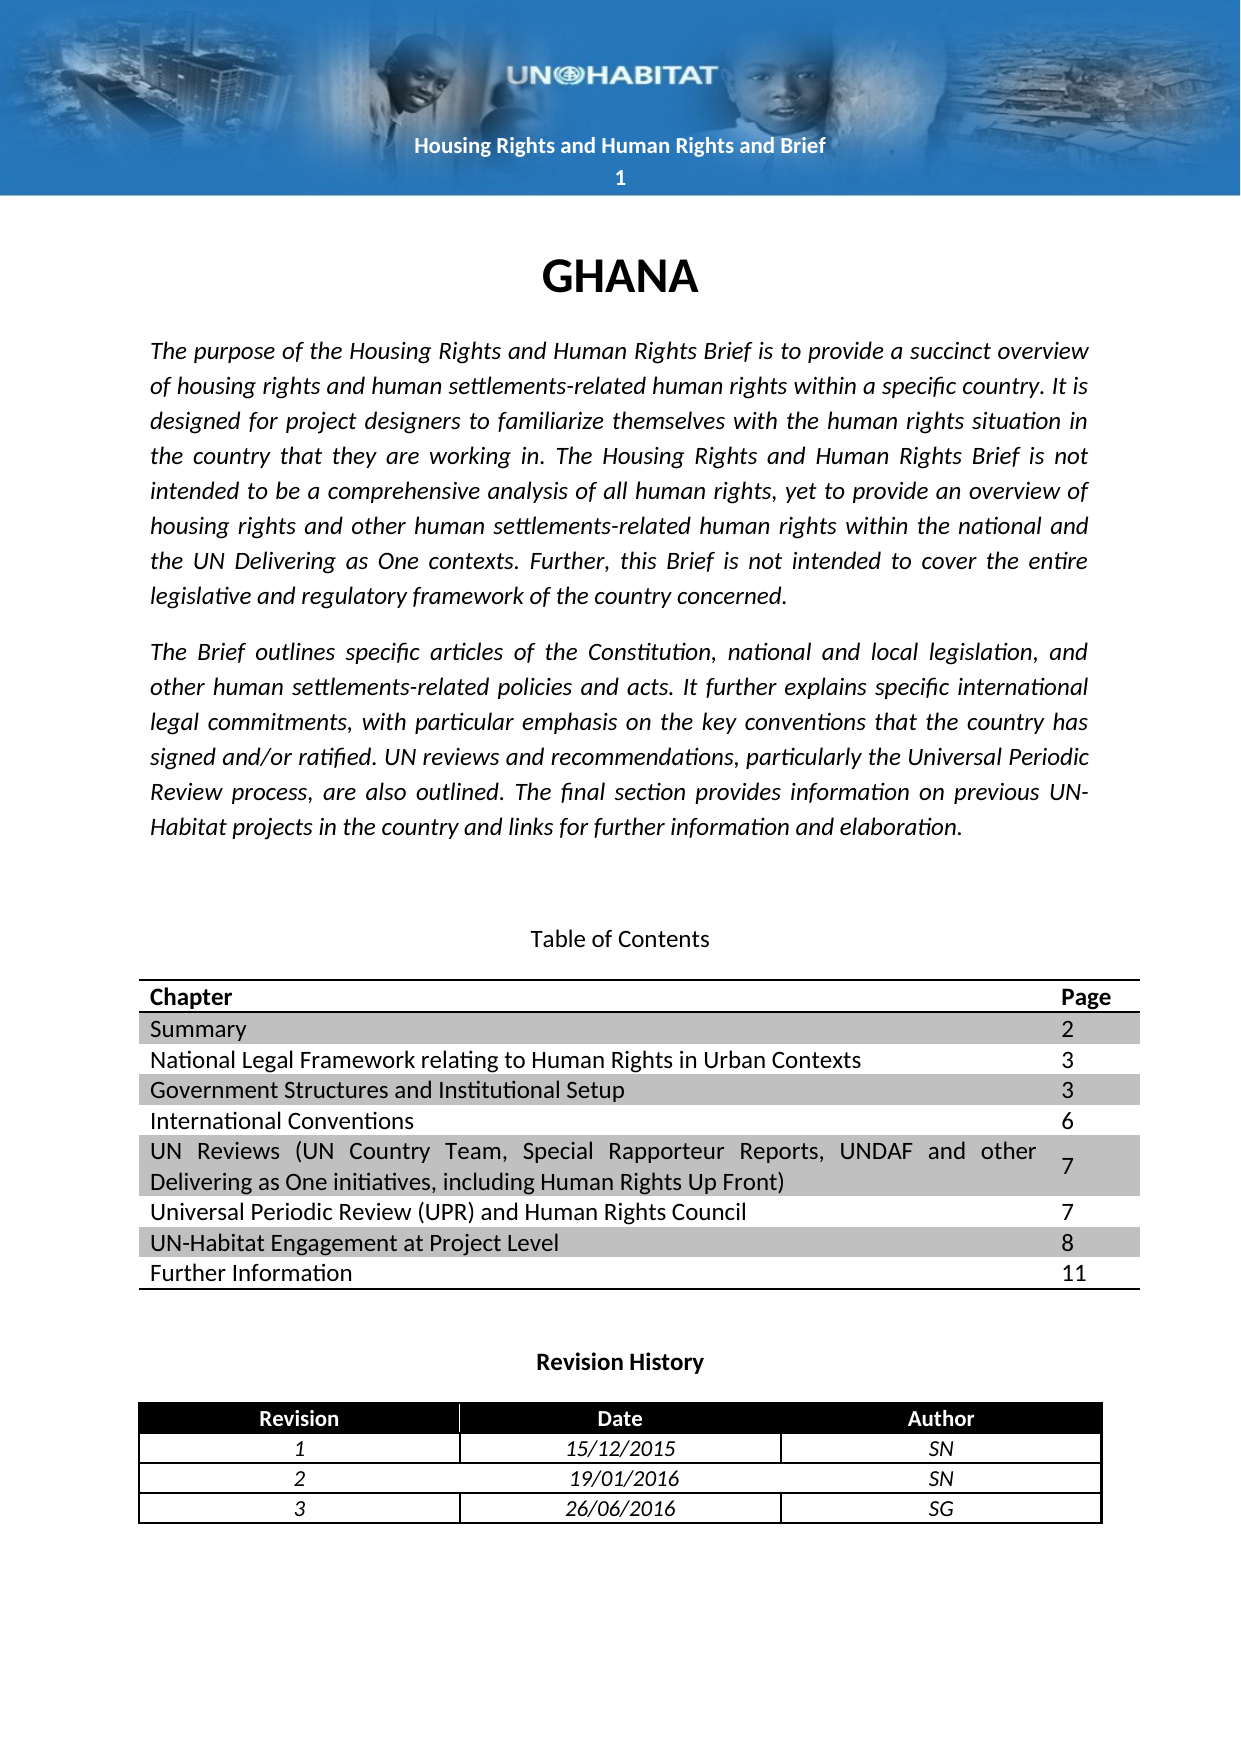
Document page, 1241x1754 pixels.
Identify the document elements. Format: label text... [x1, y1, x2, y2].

text Table of Contents [150, 923, 1090, 953]
picture [0, 0, 1241, 199]
table_cell Summary [139, 1013, 1050, 1044]
table_cell National Legal Framework relating to Human Rights in Urban Contexts [139, 1044, 1050, 1074]
table_cell 26/06/2016 [461, 1494, 780, 1522]
table_header Author [781, 1404, 1100, 1432]
text GHANA [150, 244, 1090, 305]
table_cell UN Reviews (UN Country Team, Special Rapporteur Reports, UNDAF and other Delivering as One initiatives, including Human Rights Up Front) [139, 1135, 1050, 1196]
table_header Revision [140, 1404, 459, 1432]
table_cell Universal Periodic Review (UPR) and Human Rights Council [139, 1196, 1050, 1227]
text Revision History [150, 1346, 1090, 1376]
table_cell SG [782, 1494, 1100, 1522]
table_cell Government Structures and Institutional Setup [139, 1074, 1050, 1105]
table_cell International Conventions [139, 1105, 1050, 1135]
table_header Date [460, 1404, 781, 1432]
table_cell SN [781, 1464, 1100, 1492]
table_cell Further Information [139, 1258, 1050, 1288]
text The Brief outlines specific articles of the Constitution, national and local legislation, and other human settlements-related policies and acts. It further explains specific international legal commitments, with particular emphasis on the key conventions that the country has signed and/or ratified. UN reviews and recommendations, particularly the Universal Periodic Review process, are also outlined. The final section provides information on previous UN-Habitat projects in the country and links for further information and elaboration. [150, 636, 1090, 842]
table_cell 1 [140, 1434, 459, 1462]
table_cell 3 [1050, 1074, 1140, 1105]
table_cell SN [782, 1434, 1100, 1462]
table_cell 11 [1050, 1258, 1140, 1288]
table_cell 3 [1050, 1044, 1140, 1074]
table_cell 6 [1050, 1105, 1140, 1135]
table_cell UN-Habitat Engagement at Project Level [139, 1227, 1050, 1257]
table_cell 19/01/2016 [460, 1464, 781, 1492]
table_cell 3 [140, 1494, 459, 1522]
table_header Chapter [139, 981, 1050, 1011]
table_cell 8 [1050, 1227, 1140, 1257]
table_cell 7 [1050, 1196, 1140, 1227]
table_cell 7 [1050, 1135, 1140, 1196]
table_cell 2 [1050, 1013, 1140, 1044]
table_header Page [1050, 981, 1140, 1011]
table_cell 2 [140, 1464, 459, 1492]
table_cell 15/12/2015 [461, 1434, 780, 1462]
text The purpose of the Housing Rights and Human Rights Brief is to provide a succinct overview of housing rights and human settlements-related human rights within a specific country. It is designed for project designers to familiarize themselves with the human rights situation in the country that they are working in. The Housing Rights and Human Rights Brief is not intended to be a comprehensive analysis of all human rights, yet to provide an overview of housing rights and other human settlements-related human rights within the national and the UN Delivering as One contexts. Further, this Brief is not intended to cover the entire legislative and regulatory framework of the country concerned. [150, 335, 1090, 611]
